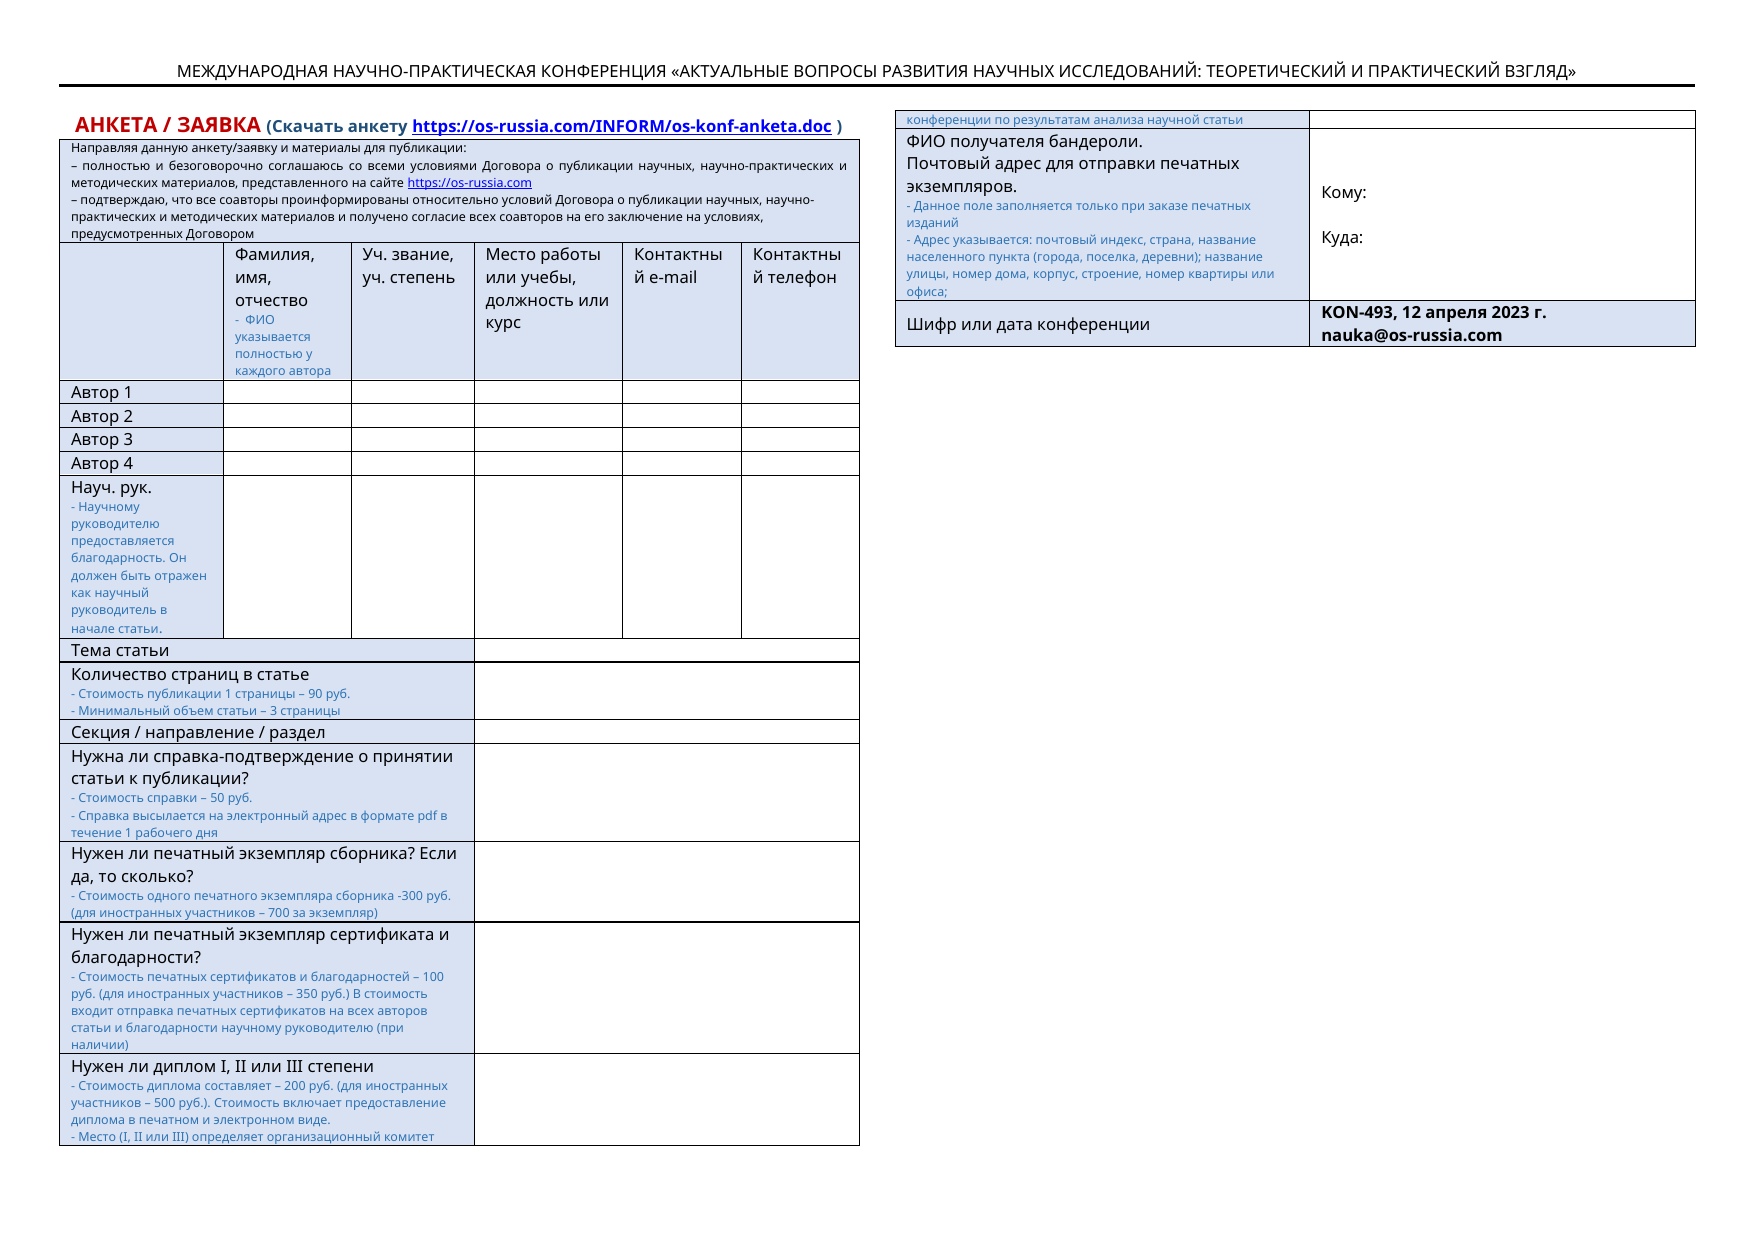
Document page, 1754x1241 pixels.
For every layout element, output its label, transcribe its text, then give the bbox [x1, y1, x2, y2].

table_cell [352, 452, 474, 474]
table_cell [475, 842, 859, 921]
table_cell [475, 428, 622, 451]
table_cell [60, 243, 223, 379]
table_cell Автор 1 [60, 381, 223, 403]
table_cell Нужна ли справка-подтверждение о принятии статьи к публикации? - Стоимость справки – 50 руб. - Справка высылается на электронный адрес в формате pdf в течение 1 рабочего дня [60, 744, 474, 841]
table_cell [623, 404, 741, 427]
table_cell Количество страниц в статье - Стоимость публикации 1 страницы – 90 руб. - Минимальный объем статьи – 3 страницы [60, 663, 474, 719]
table_cell Нужен ли печатный экземпляр сертификата и благодарности? - Стоимость печатных сертификатов и благодарностей – 100 руб. (для иностранных участников – 350 руб.) В стоимость входит отправка печатных сертификатов на всех авторов статьи и благодарности научному руководителю (при наличии) [60, 923, 474, 1053]
table_cell [224, 428, 351, 451]
table_cell Науч. рук. - Научному руководителю предоставляется благодарность. Он должен быть отражен как научный руководитель в начале статьи. [60, 476, 223, 638]
table_cell Автор 3 [60, 428, 223, 451]
table_cell [742, 476, 859, 638]
text АНКЕТА / ЗАЯВКА (Скачать анкету https://os-russia.com/INFORM/os-konf-anketa.doc ) [59, 110, 858, 138]
table_cell [475, 744, 859, 841]
table_cell [224, 452, 351, 474]
table_cell Автор 4 [60, 452, 223, 474]
table_cell [742, 428, 859, 451]
table_cell Место работы или учебы, должность или курс [475, 243, 622, 379]
table_cell KON-493, 12 апреля 2023 г. nauka@os-russia.com [1310, 301, 1695, 346]
table_cell [224, 476, 351, 638]
table_cell [742, 452, 859, 474]
table_cell [742, 381, 859, 403]
table_cell [475, 476, 622, 638]
table_cell [224, 404, 351, 427]
table_cell Секция / направление / раздел [60, 720, 474, 743]
table_cell [623, 452, 741, 474]
table_header Направляя данную анкету/заявку и материалы для публикации: – полностью и безоговорочно соглашаюсь со всеми условиями Договора о публикации научных, научно-практических и методических материалов, представленного на сайте https://os-russia.com – подтверждаю, что все соавторы проинформированы относительно условий Договора о публикации научных, научно-практических и методических материалов и получено согласие всех соавторов на его заключение на условиях, предусмотренных Договором [60, 140, 859, 242]
table_cell [352, 428, 474, 451]
table_cell Кому: Куда: [1310, 129, 1695, 300]
table_cell [623, 381, 741, 403]
table_cell [475, 404, 622, 427]
table_cell Фамилия, имя, отчество - ФИО указывается полностью у каждого автора [224, 243, 351, 379]
table_cell [623, 428, 741, 451]
table_cell [352, 404, 474, 427]
table_cell Шифр или дата конференции [896, 301, 1309, 346]
table_cell [224, 381, 351, 403]
table_cell [475, 381, 622, 403]
table_cell [352, 381, 474, 403]
table_cell [475, 452, 622, 474]
table_cell [1310, 111, 1695, 128]
table_cell ФИО получателя бандероли. Почтовый адрес для отправки печатных экземпляров. - Данное поле заполняется только при заказе печатных изданий - Адрес указывается: почтовый индекс, страна, название населенного пункта (города, поселка, деревни); название улицы, номер дома, корпус, строение, номер квартиры или офиса; [896, 129, 1309, 300]
table_cell [475, 923, 859, 1053]
table_cell Контактный e-mail [623, 243, 741, 379]
table_cell [475, 720, 859, 743]
table_cell Уч. звание, уч. степень [352, 243, 474, 379]
table_cell Автор 2 [60, 404, 223, 427]
table_cell [742, 404, 859, 427]
table_cell Тема статьи [60, 639, 474, 661]
table_cell [475, 639, 859, 661]
table_cell [623, 476, 741, 638]
table_cell Нужен ли диплом I, II или III степени - Стоимость диплома составляет – 200 руб. (для иностранных участников – 500 руб.). Стоимость включает предоставление диплома в печатном и электронном виде. - Место (I, II или III) определяет организационный комитет конференции по результатам анализа научной статьи [60, 1054, 474, 1145]
table_cell [475, 1054, 859, 1145]
table_cell [352, 476, 474, 638]
table_cell Нужен ли печатный экземпляр сборника? Если да, то сколько? - Стоимость одного печатного экземпляра сборника -300 руб. (для иностранных участников – 700 за экземпляр) [60, 842, 474, 921]
table_cell Контактный телефон [742, 243, 859, 379]
table_cell [475, 663, 859, 719]
